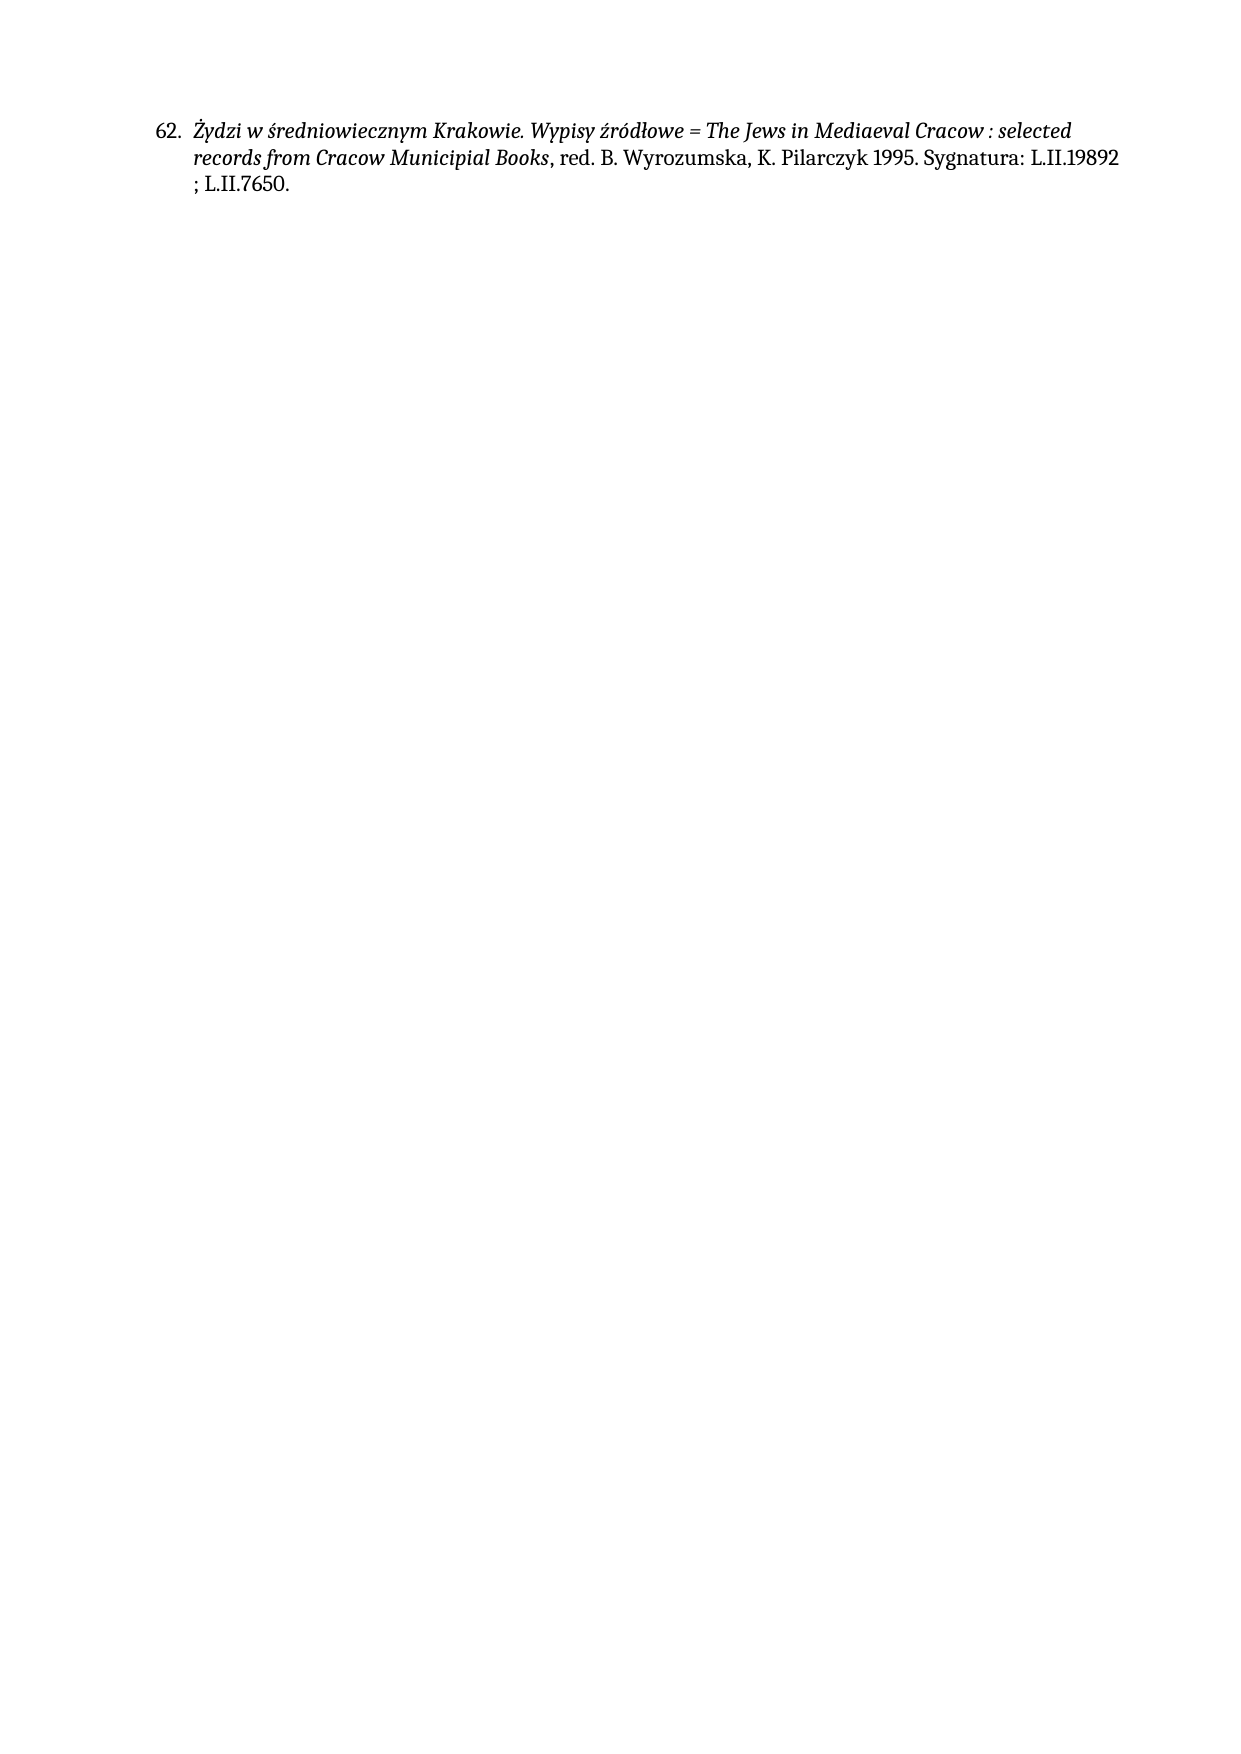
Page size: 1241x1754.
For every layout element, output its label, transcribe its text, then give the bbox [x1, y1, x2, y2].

list Żydzi w średniowiecznym Krakowie. Wypisy źródłowe = The Jews in Mediaeval Cracow : selected records from Cracow Municipial Books, red. B. Wyrozumska, K. Pilarczyk 1995. Sygnatura: L.II.19892 ; L.II.7650. [156, 118, 1122, 197]
